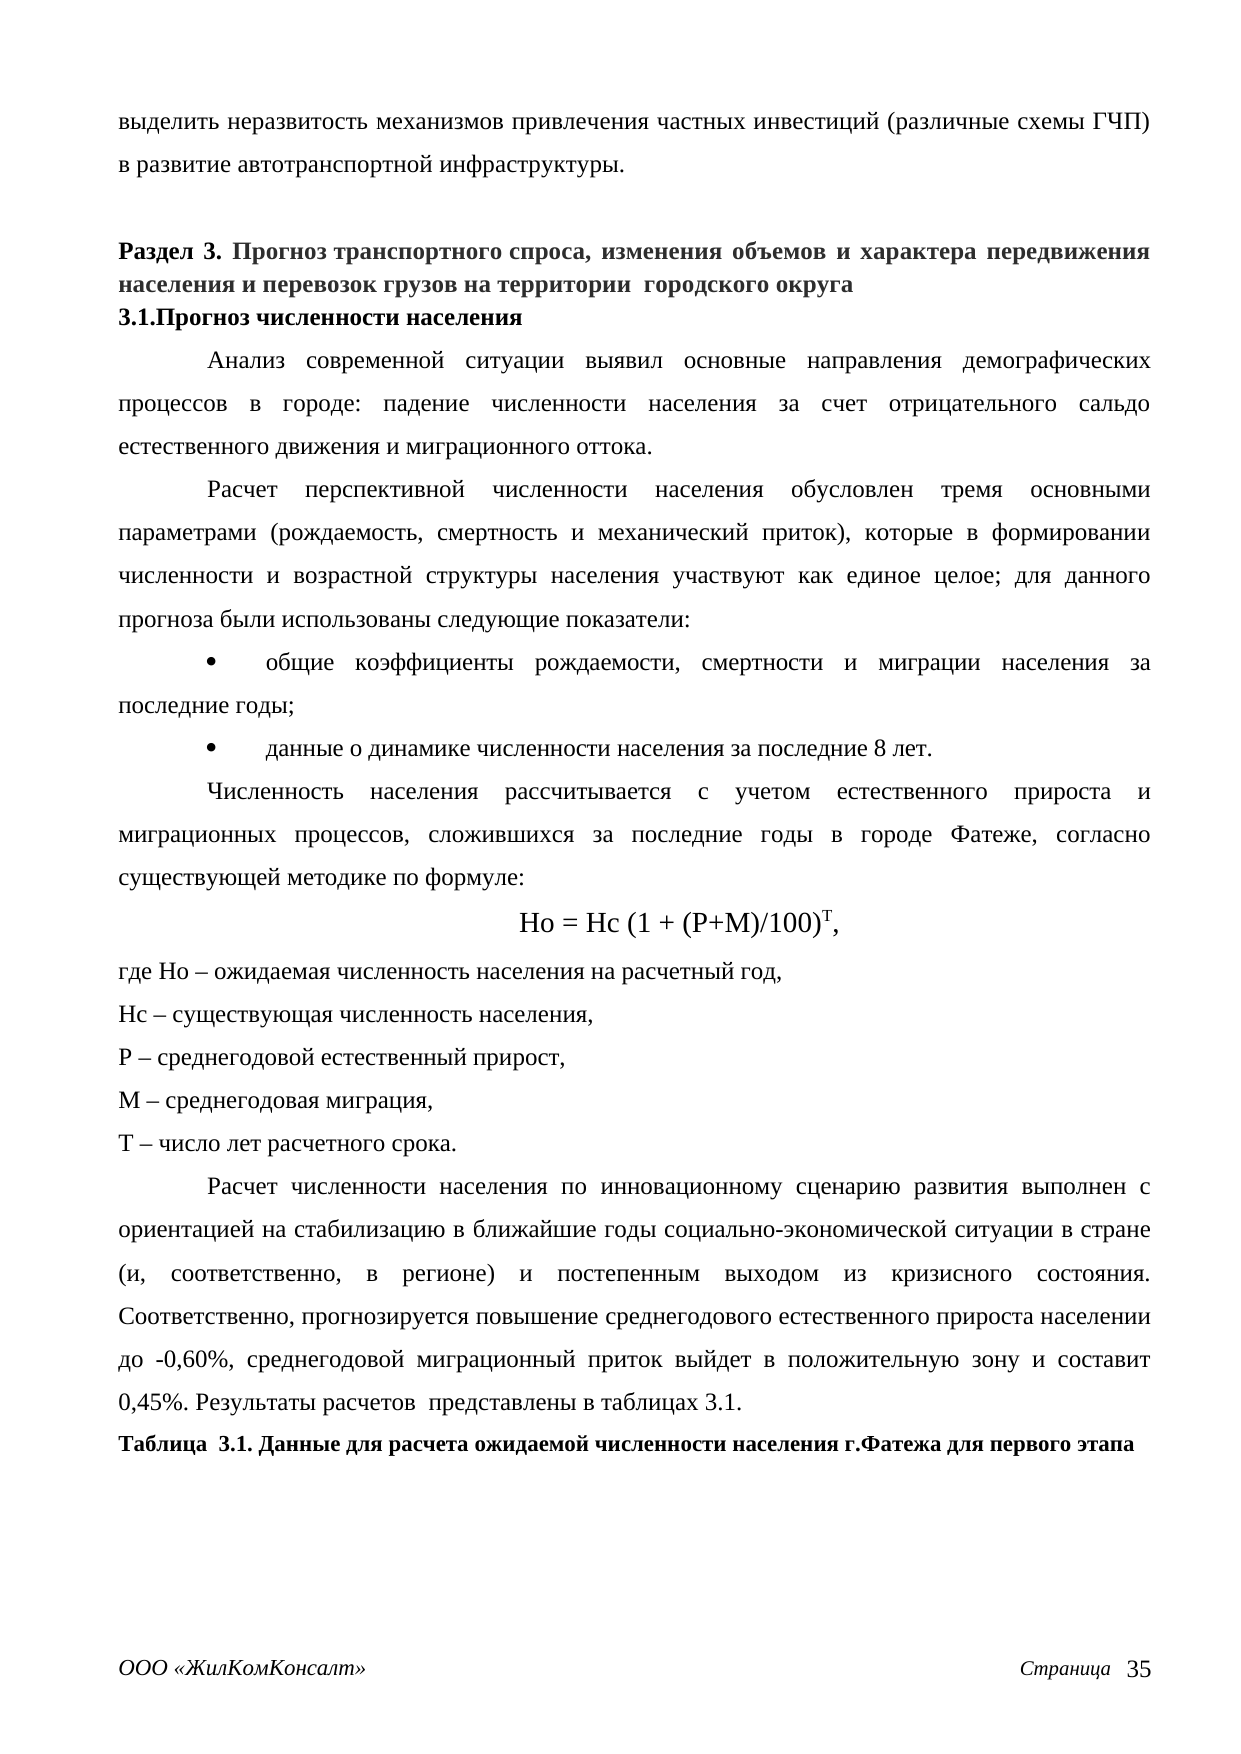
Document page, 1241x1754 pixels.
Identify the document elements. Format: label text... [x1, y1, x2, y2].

text Расчет численности населения по инновационному сценарию развития выполнен с ориентацией на стабилизацию в ближайшие годы социально-экономической ситуации в стране (и, соответственно, в регионе) и постепенным выходом из кризисного состояния. Соответственно, прогнозируется повышение среднегодового естественного прироста населении до -0,60%, среднегодовой миграционный приток выйдет в положительную зону и составит 0,45%. Результаты расчетов представлены в таблицах 3.1. [118, 1171, 1152, 1416]
text Анализ современной ситуации выявил основные направления демографических процессов в городе: падение численности населения за счет отрицательного сальдо естественного движения и миграционного оттока. [118, 345, 1152, 460]
text Нс – существующая численность населения, [118, 999, 1152, 1028]
text Но = Нс (1 + (Р+М)/100)Т, [118, 906, 1152, 939]
text Расчет перспективной численности населения обусловлен тремя основными параметрами (рождаемость, смертность и механический приток), которые в формировании численности и возрастной структуры населения участвуют как единое целое; для данного прогноза были использованы следующие показатели: [118, 474, 1152, 632]
text Раздел 3. Прогноз транспортного спроса, изменения объемов и характера передвижения населения и перевозок грузов на территории городского округа [118, 236, 1152, 297]
list общие коэффициенты рождаемости, смертности и миграции населения за последние годы; [118, 647, 1152, 719]
text Т – число лет расчетного срока. [118, 1128, 1152, 1157]
text Р – среднегодовой естественный прирост, [118, 1042, 1152, 1071]
text где Но – ожидаемая численность населения на расчетный год, [118, 956, 1152, 984]
text Численность населения рассчитывается с учетом естественного прироста и миграционных процессов, сложившихся за последние годы в городе Фатеже, согласно существующей методике по формуле: [118, 776, 1152, 891]
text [118, 106, 1152, 178]
list данные о динамике численности населения за последние 8 лет. [118, 733, 1152, 762]
subtitle 3.1.Прогноз численности населения [118, 302, 1152, 331]
text Таблица 3.1. Данные для расчета ожидаемой численности населения г.Фатежа для первого этапа [118, 1430, 1152, 1457]
text М – среднегодовая миграция, [118, 1085, 1152, 1114]
